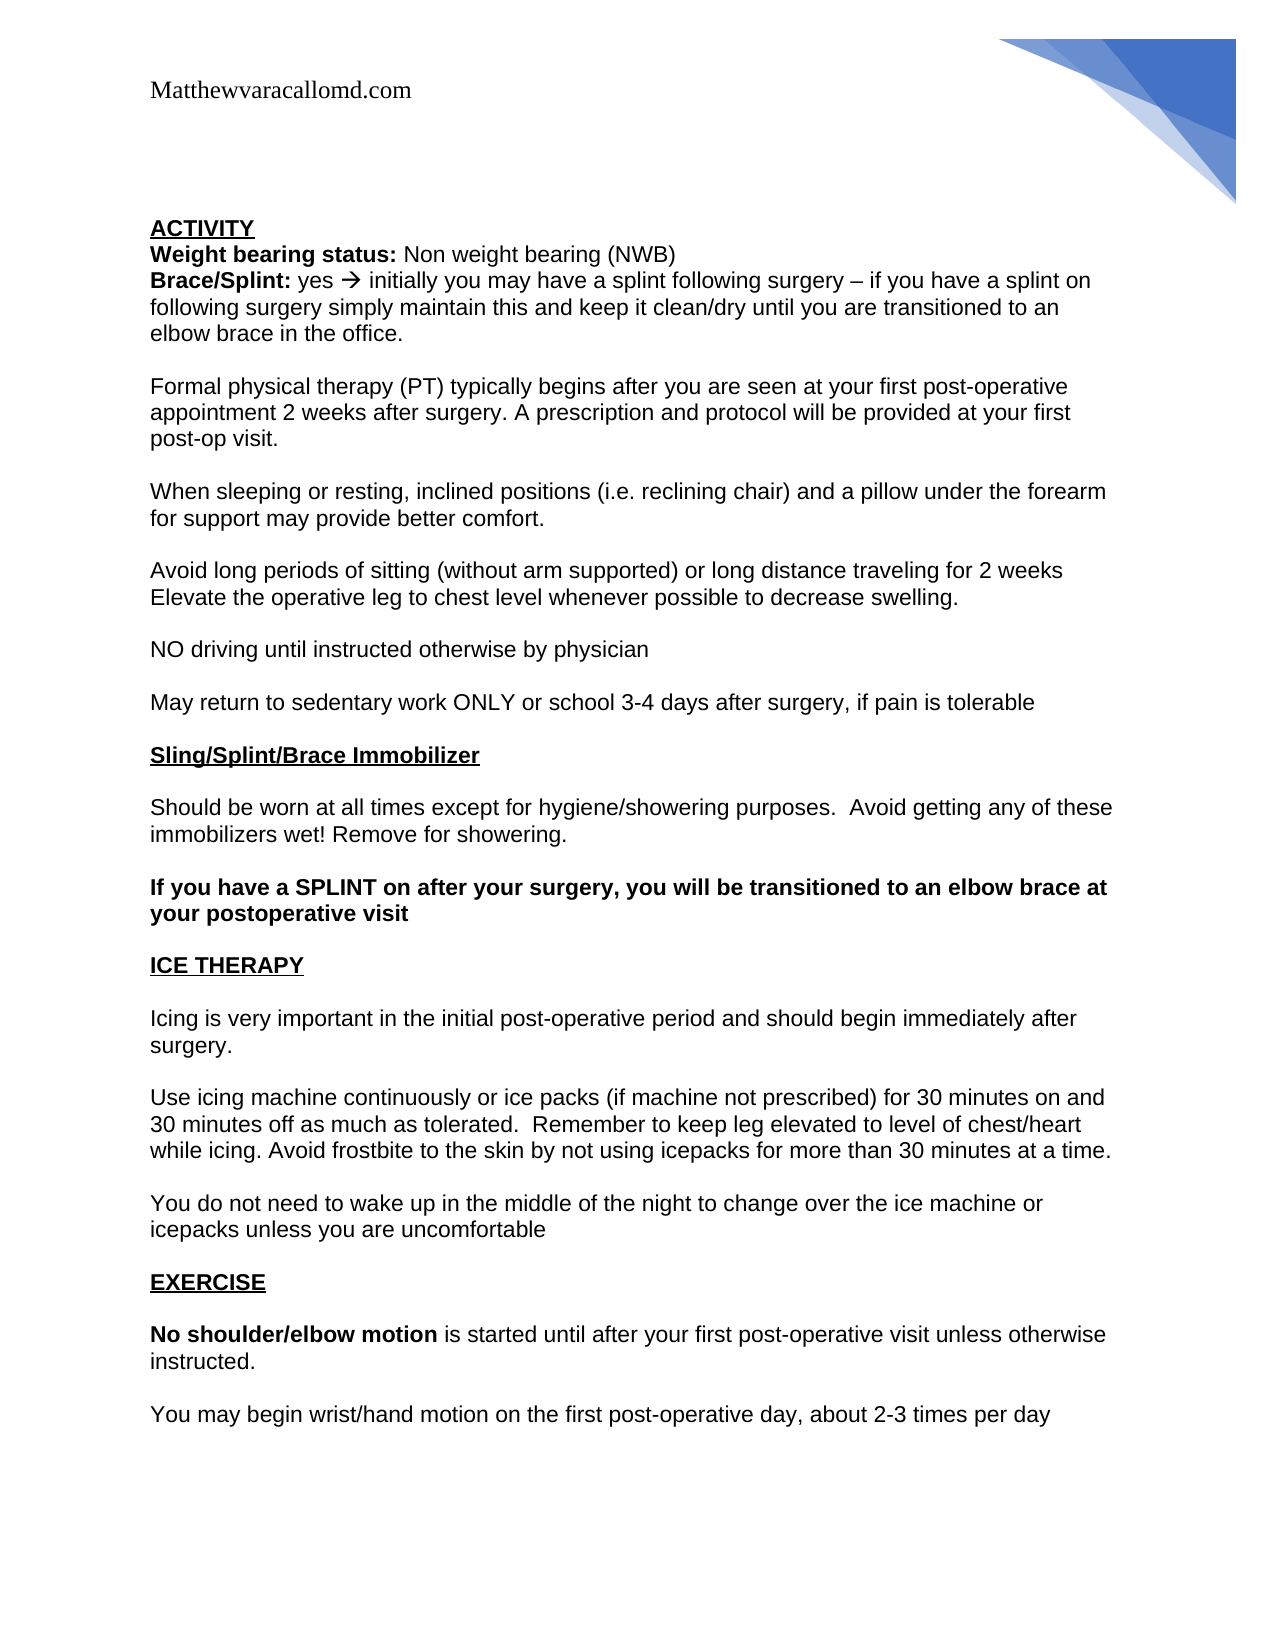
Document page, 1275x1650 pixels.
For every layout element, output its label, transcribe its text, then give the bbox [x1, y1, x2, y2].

text May return to sedentary work ONLY or school 3-4 days after surgery, if pain is tolerable [150, 689, 1125, 715]
text When sleeping or resting, inclined positions (i.e. reclining chair) and a pillow under the forearm for support may provide better comfort. [150, 478, 1125, 531]
text Icing is very important in the initial post-operative period and should begin immediately after surgery. [150, 1005, 1125, 1058]
text ACTIVITY [85, 150, 1189, 241]
text If you have a SPLINT on after your surgery, you will be transitioned to an elbow brace at your postoperative visit [150, 873, 1125, 926]
picture [997, 39, 1236, 205]
text Use icing machine continuously or ice packs (if machine not prescribed) for 30 minutes on and 30 minutes off as much as tolerated. Remember to keep leg elevated to level of chest/heart while icing. Avoid frostbite to the skin by not using icepacks for more than 30 minutes at a time. [150, 1084, 1125, 1163]
text ICE THERAPY [150, 952, 1125, 979]
text You may begin wrist/hand motion on the first post-operative day, about 2-3 times per day [150, 1401, 1125, 1427]
text Brace/Splint: yes initially you may have a splint following surgery – if you have a splint on following surgery simply maintain this and keep it clean/dry until you are transitioned to an elbow brace in the office. [150, 267, 1125, 346]
text Elevate the operative leg to chest level whenever possible to decrease swelling. [150, 583, 1125, 610]
text You do not need to wake up in the middle of the night to change over the ice machine or icepacks unless you are uncomfortable [150, 1190, 1125, 1242]
text Sling/Splint/Brace Immobilizer [150, 742, 1125, 768]
text Avoid long periods of sitting (without arm supported) or long distance traveling for 2 weeks [150, 557, 1125, 583]
text NO driving until instructed otherwise by physician [150, 636, 1125, 663]
text Weight bearing status: Non weight bearing (NWB) [150, 241, 1125, 267]
text Should be worn at all times except for hygiene/showering purposes. Avoid getting any of these immobilizers wet! Remove for showering. [150, 794, 1125, 847]
text EXERCISE [150, 1269, 1125, 1295]
text Formal physical therapy (PT) typically begins after you are seen at your first post-operative appointment 2 weeks after surgery. A prescription and protocol will be provided at your first post-op visit. [150, 373, 1125, 452]
text No shoulder/elbow motion is started until after your first post-operative visit unless otherwise instructed. [150, 1321, 1125, 1374]
